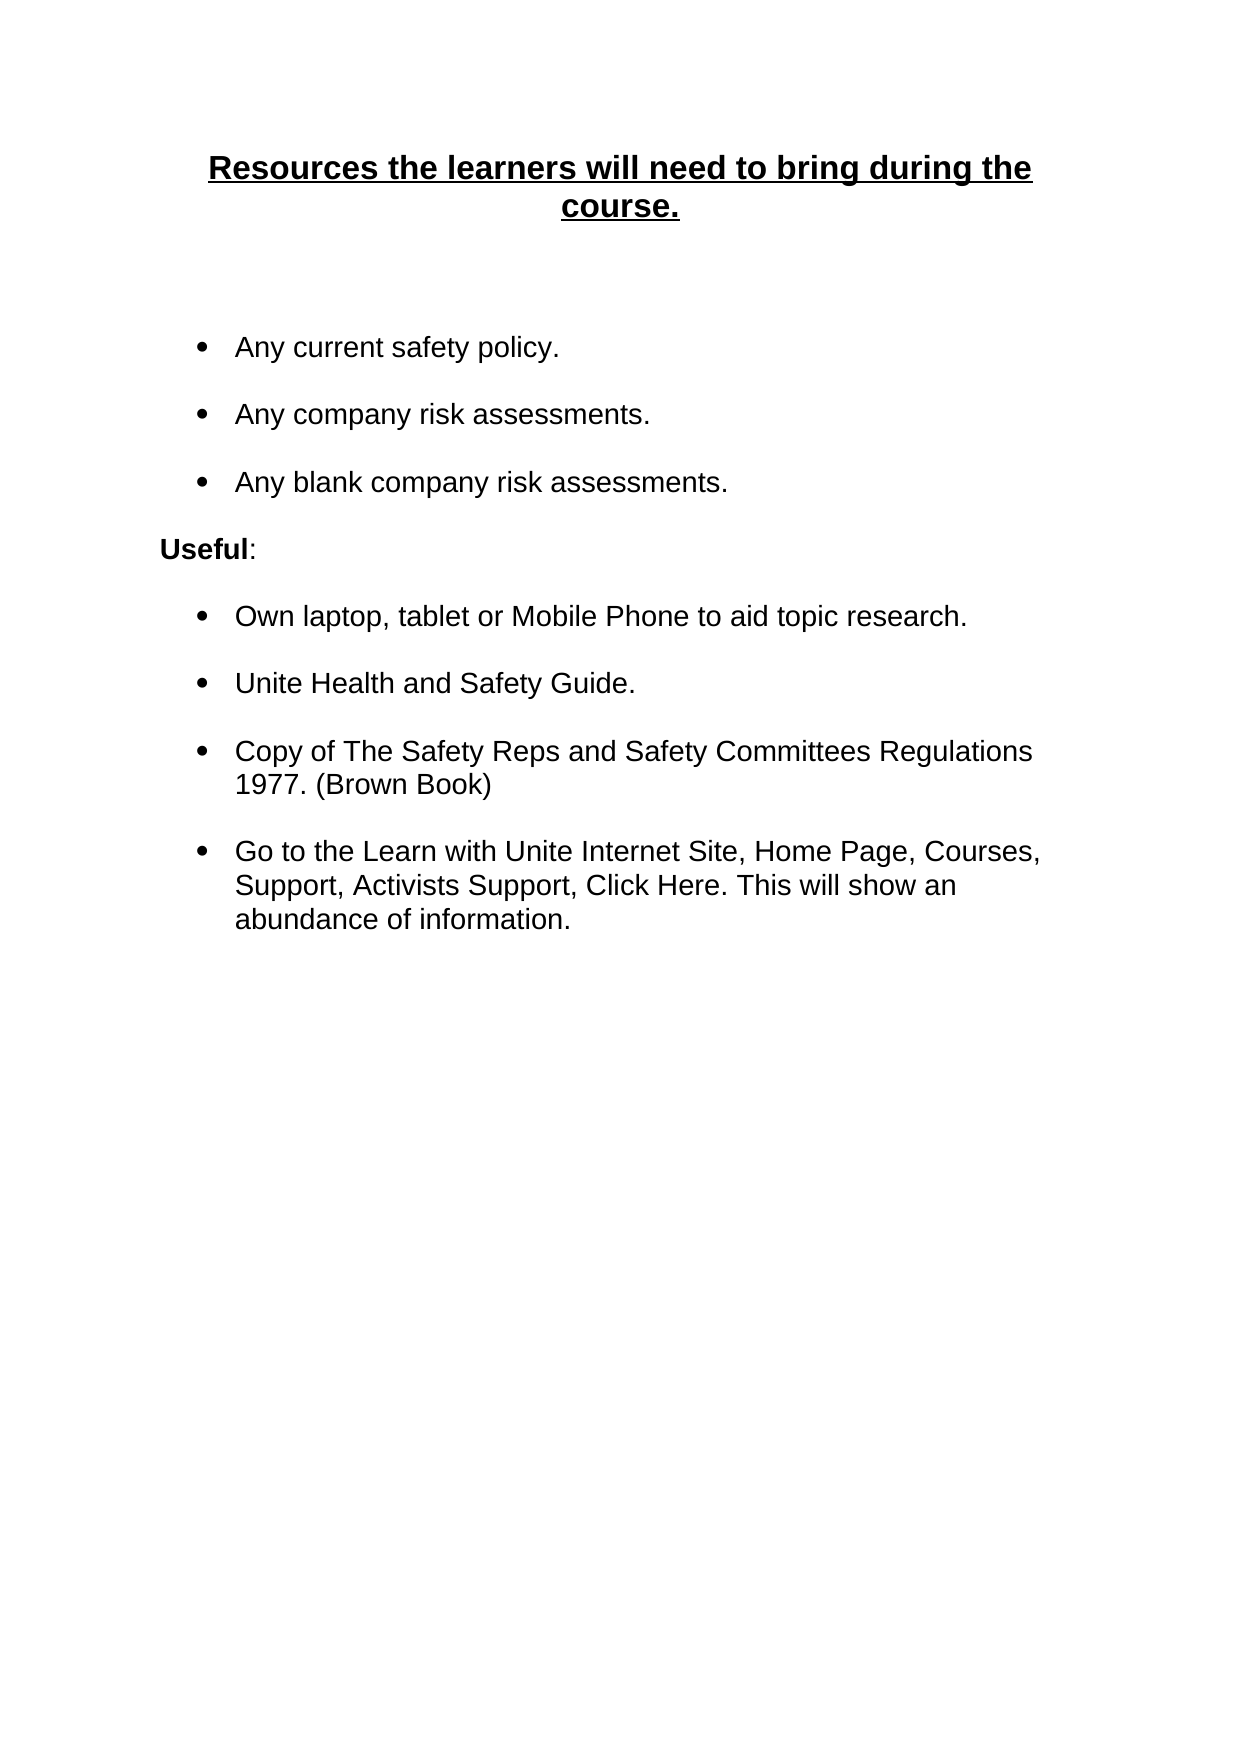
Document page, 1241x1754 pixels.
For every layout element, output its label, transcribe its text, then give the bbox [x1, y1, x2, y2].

list Any blank company risk assessments. [197, 465, 1081, 498]
text Resources the learners will need to bring during the course. [159, 148, 1081, 224]
list Any company risk assessments. [197, 397, 1081, 431]
list Any current safety policy. [197, 330, 1081, 364]
list Own laptop, tablet or Mobile Phone to aid topic research. [197, 599, 1081, 633]
text Useful: [159, 532, 1081, 566]
list Go to the Learn with Unite Internet Site, Home Page, Courses, Support, Activists Support, Click Here. This will show an abundance of information. [197, 834, 1081, 935]
list Unite Health and Safety Guide. [197, 666, 1081, 700]
list Copy of The Safety Reps and Safety Committees Regulations 1977. (Brown Book) [197, 734, 1081, 801]
